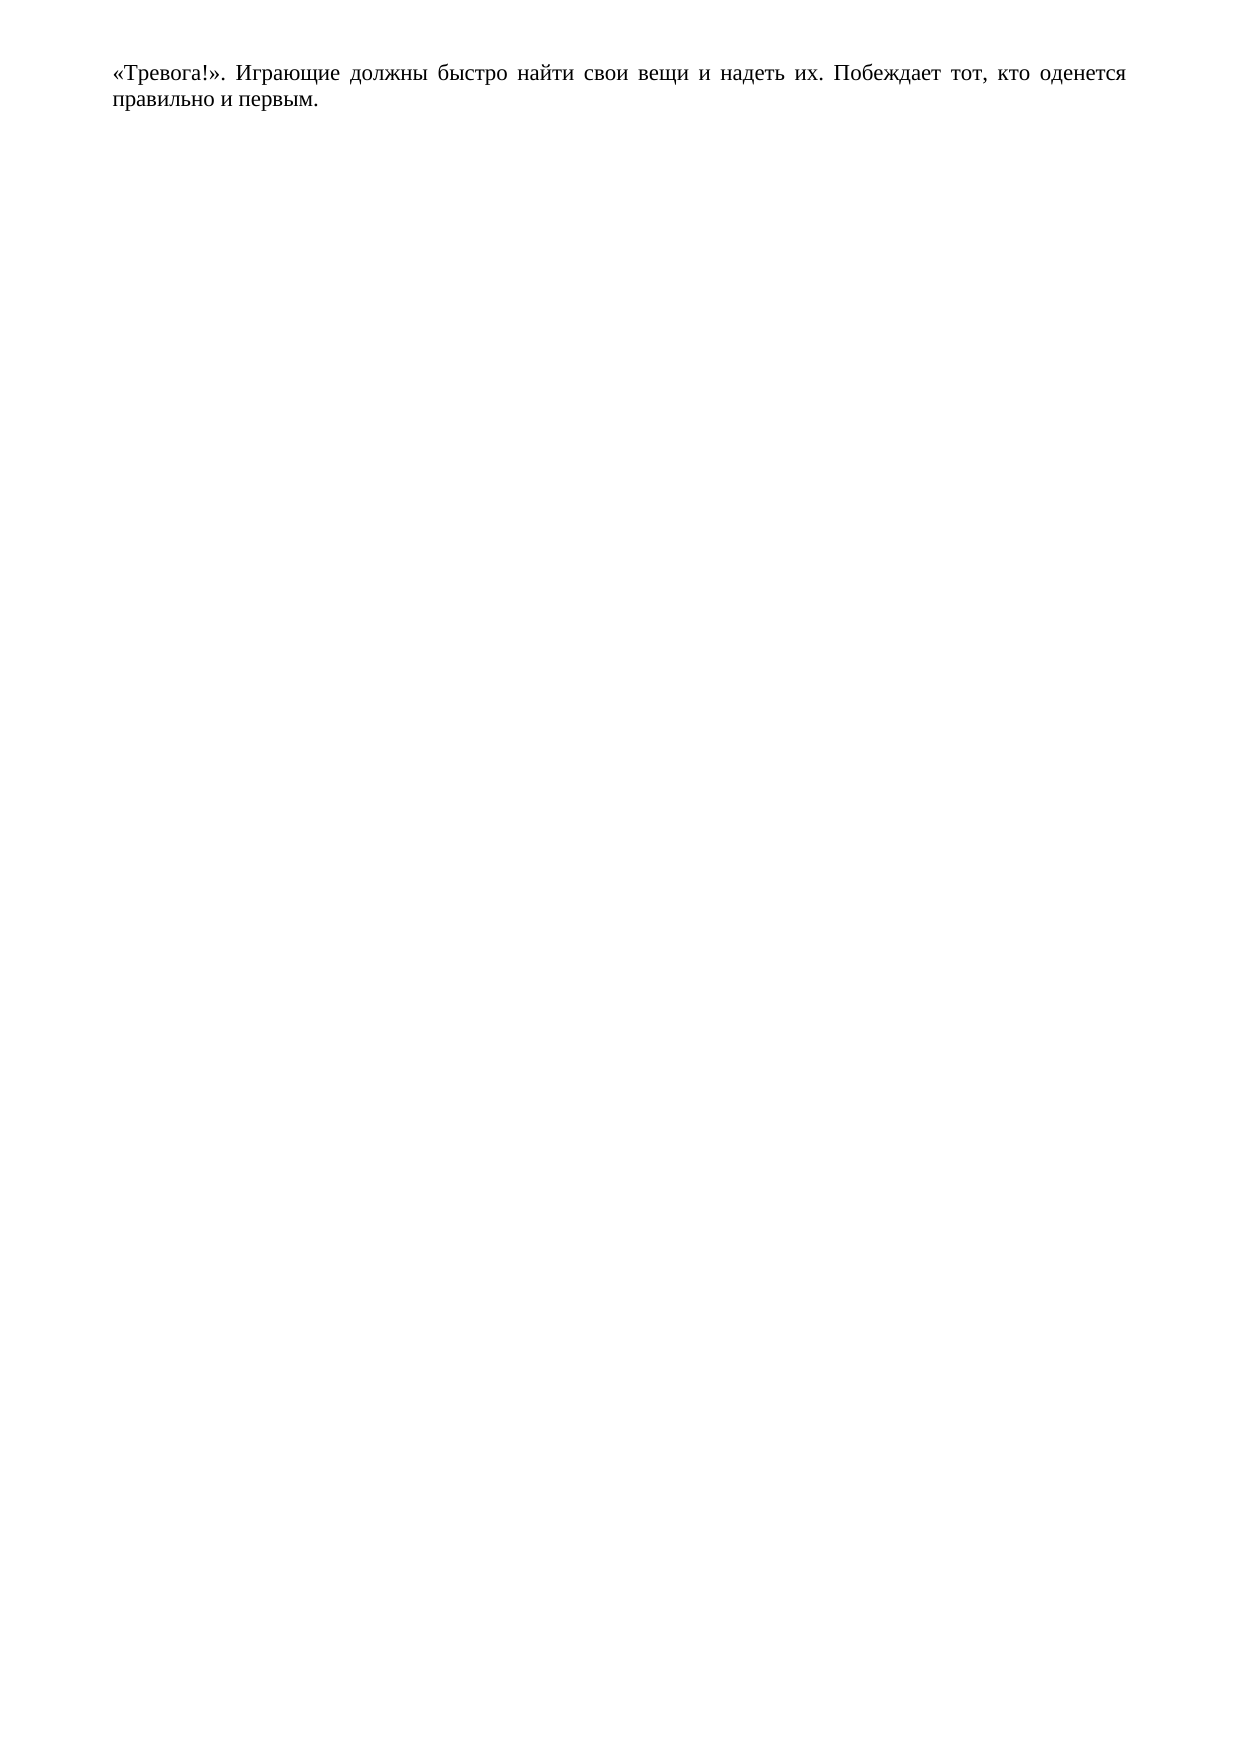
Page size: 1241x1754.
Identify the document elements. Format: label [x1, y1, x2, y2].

text [112, 59, 1128, 112]
